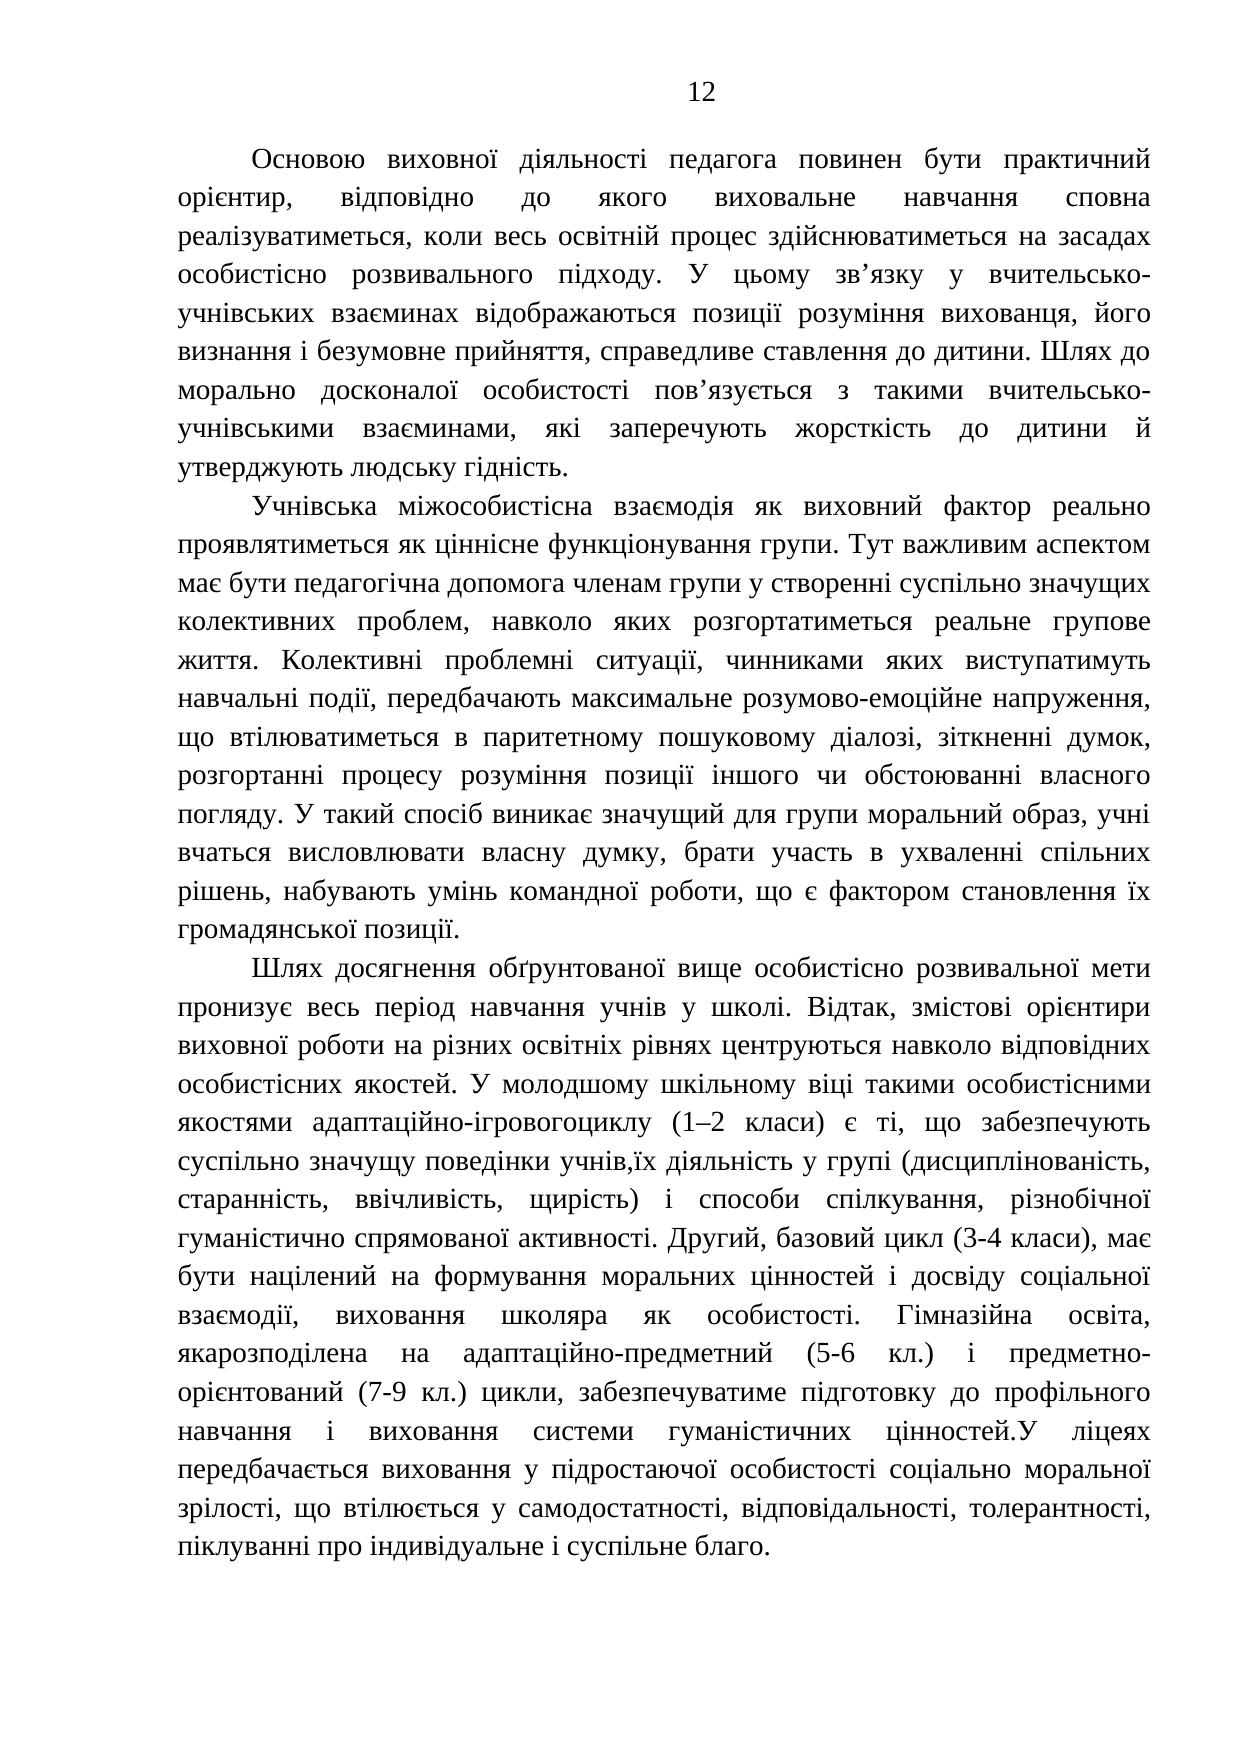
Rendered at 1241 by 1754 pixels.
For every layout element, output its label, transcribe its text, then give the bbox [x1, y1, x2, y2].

text Основою виховної діяльності педагога повинен бути практичний орієнтир, відповідно до якого виховальне навчання сповна реалізуватиметься, коли весь освітній процес здійснюватиметься на засадах особистісно розвивального підходу. У цьому зв’язку у вчительсько-учнівських взаєминах відображаються позиції розуміння вихованця, його визнання і безумовне прийняття, справедливе ставлення до дитини. Шлях до морально досконалої особистості пов’язується з такими вчительсько-учнівськими взаєминами, які заперечують жорсткість до дитини й утверджують людську гідність. [177, 141, 1152, 483]
text Учнівська міжособистісна взаємодія як виховний фактор реально проявлятиметься як ціннісне функціонування групи. Тут важливим аспектом має бути педагогічна допомога членам групи у створенні суспільно значущих колективних проблем, навколо яких розгортатиметься реальне групове життя. Колективні проблемні ситуації, чинниками яких виступатимуть навчальні події, передбачають максимальне розумово-емоційне напруження, що втілюватиметься в паритетному пошуковому діалозі, зіткненні думок, розгортанні процесу розуміння позиції іншого чи обстоюванні власного погляду. У такий спосіб виникає значущий для групи моральний образ, учні вчаться висловлювати власну думку, брати участь в ухваленні спільних рішень, набувають умінь командної роботи, що є фактором становлення їх громадянської позиції. [177, 488, 1152, 945]
text Шлях досягнення обґрунтованої вище особистісно розвивальної мети пронизує весь період навчання учнів у школі. Відтак, змістові орієнтири виховної роботи на різних освітніх рівнях центруються навколо відповідних особистісних якостей. У молодшому шкільному віці такими особистісними якостями адаптаційно-ігровогоциклу (1‒2 класи) є ті, що забезпечують суспільно значущу поведінки учнів,їх діяльність у групі (дисциплінованість, старанність, ввічливість, щирість) і способи спілкування, різнобічної гуманістично спрямованої активності. Другий, базовий цикл (3-4 класи), має бути націлений на формування моральних цінностей і досвіду соціальної взаємодії, виховання школяра як особистості. Гімназійна освіта, якарозподілена на адаптаційно-предметний (5-6 кл.) і предметно-орієнтований (7-9 кл.) цикли, забезпечуватиме підготовку до профільного навчання і виховання системи гуманістичних цінностей.У ліцеях передбачається виховання у підростаючої особистості соціально моральної зрілості, що втілюється у самодостатності, відповідальності, толерантності, піклуванні про індивідуальне і суспільне благо. [177, 950, 1152, 1562]
